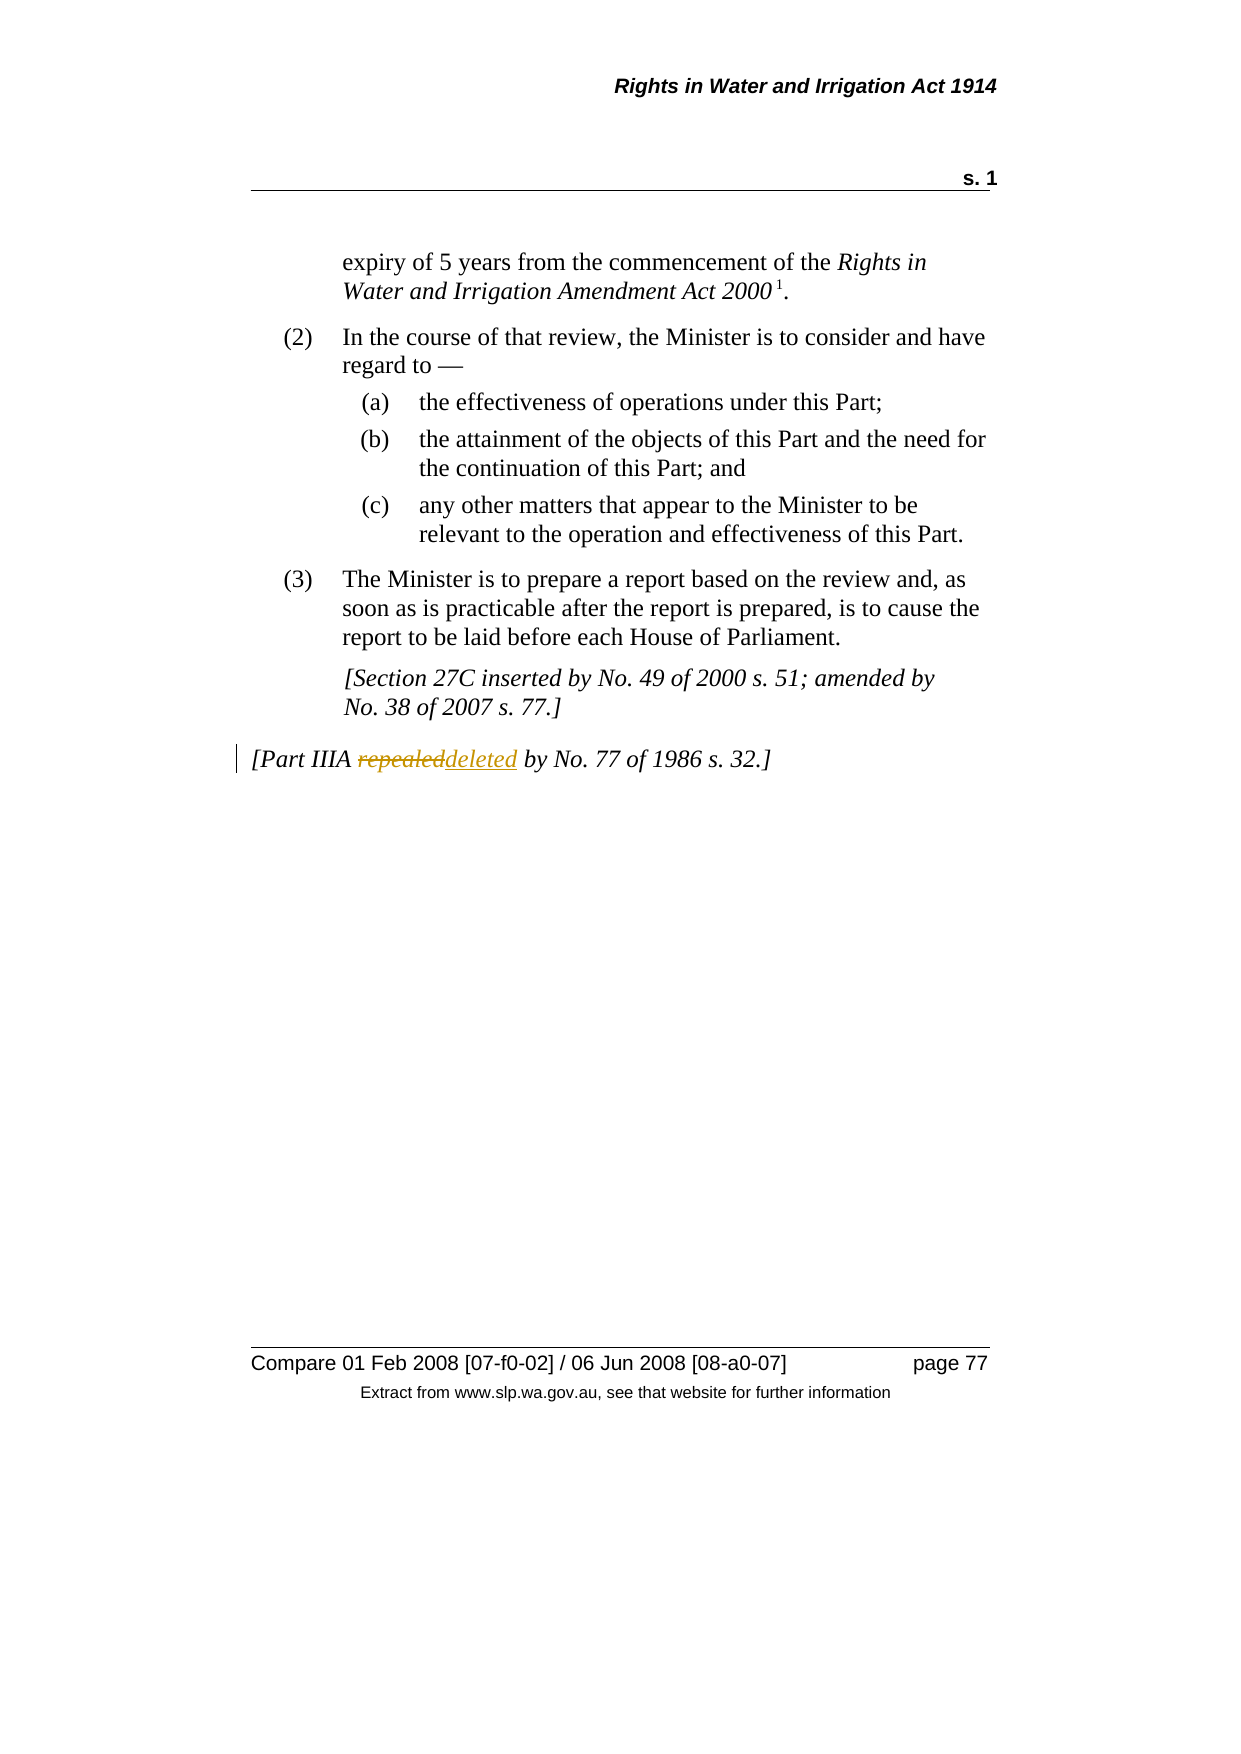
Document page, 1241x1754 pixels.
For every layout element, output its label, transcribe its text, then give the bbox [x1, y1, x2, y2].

text (2) In the course of that review, the Minister is to consider and have regard to — [251, 322, 990, 379]
text (a) the effectiveness of operations under this Part; [251, 387, 990, 416]
text [Part IIIA by No. 77 of 1986 s. 32.] [251, 744, 990, 772]
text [251, 247, 990, 305]
text (c) any other matters that appear to the Minister to be relevant to the operation and effectiveness of this Part. [251, 490, 990, 548]
text [Section 27C inserted by No. 49 of 2000 s. 51; amended by No. 38 of 2007 s. 77.] [251, 663, 990, 721]
text (3) The Minister is to prepare a report based on the review and, as soon as is practicable after the report is prepared, is to cause the report to be laid before each House of Parliament. [251, 564, 990, 651]
text (b) the attainment of the objects of this Part and the need for the continuation of this Part; and [251, 424, 990, 482]
